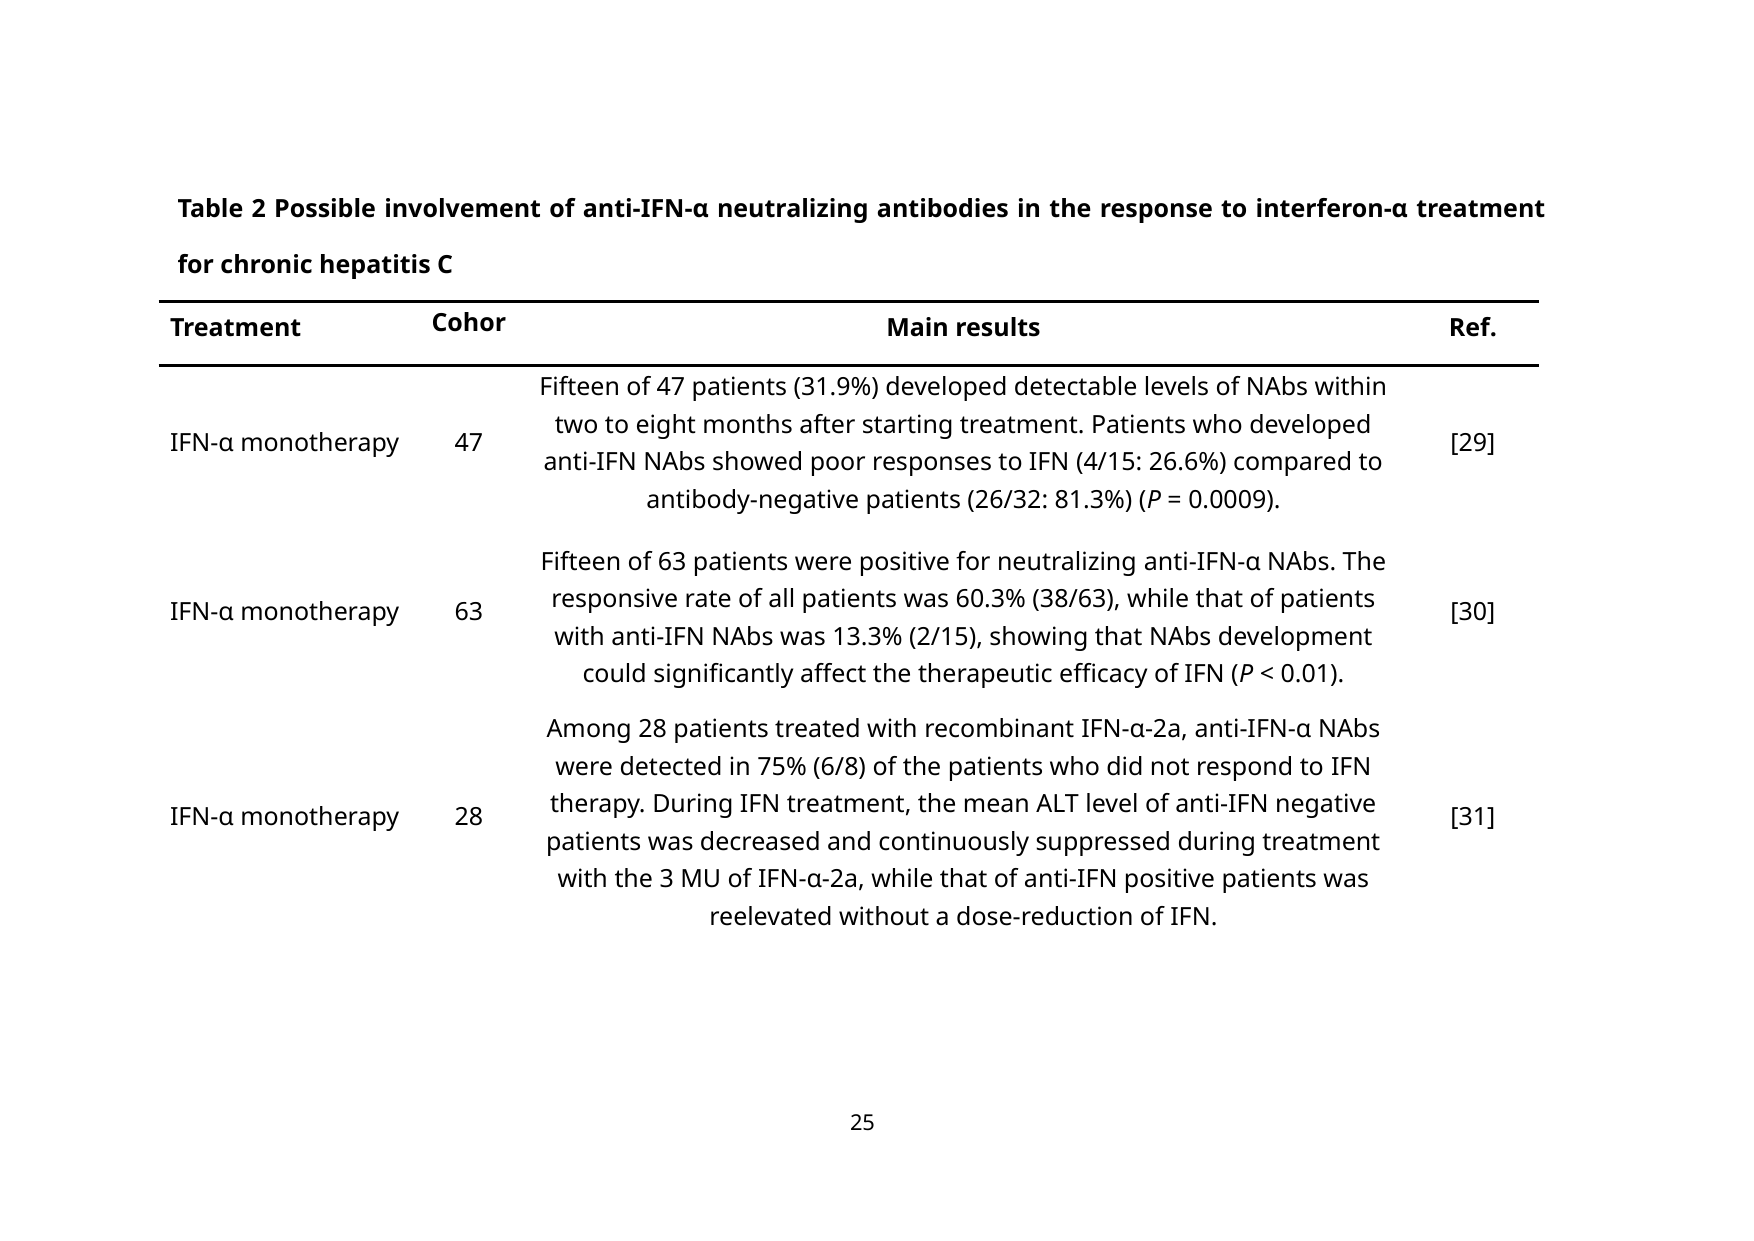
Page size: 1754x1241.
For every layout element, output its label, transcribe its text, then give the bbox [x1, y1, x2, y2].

table_cell Fifteen of 63 patients were positive for neutralizing anti-IFN-α NAbs. The responsive rate of all patients was 60.3% (38/63), while that of patients with anti-IFN NAbs was 13.3% (2/15), showing that NAbs development could significantly affect the therapeutic efficacy of IFN (P < 0.01). [520, 530, 1406, 704]
table_cell [31] [1406, 704, 1539, 940]
table_cell [29] [1406, 367, 1539, 530]
table_header Cohort [417, 303, 520, 364]
table_cell Fifteen of 47 patients (31.9%) developed detectable levels of NAbs within two to eight months after starting treatment. Patients who developed anti-IFN NAbs showed poor responses to IFN (4/15: 26.6%) compared to antibody-negative patients (26/32: 81.3%) (P = 0.0009). [520, 367, 1406, 530]
table_cell 63 [417, 530, 520, 704]
table_cell 47 [417, 367, 520, 530]
table_cell IFN-α monotherapy [159, 704, 417, 940]
table_header Treatment [159, 303, 417, 364]
table_cell IFN-α monotherapy [159, 367, 417, 530]
text Table 2 Possible involvement of anti-IFN-α neutralizing antibodies in the response to interferon-α treatment for chronic hepatitis C [177, 189, 1547, 283]
table_cell [30] [1406, 530, 1539, 704]
table_cell IFN-α monotherapy [159, 530, 417, 704]
table_header Ref. [1406, 303, 1539, 364]
table_cell 28 [417, 704, 520, 940]
table_header Main results [520, 303, 1406, 364]
table_cell Among 28 patients treated with recombinant IFN-α-2a, anti-IFN-α NAbs were detected in 75% (6/8) of the patients who did not respond to IFN therapy. During IFN treatment, the mean ALT level of anti-IFN negative patients was decreased and continuously suppressed during treatment with the 3 MU of IFN-α-2a, while that of anti-IFN positive patients was reelevated without a dose-reduction of IFN. [520, 704, 1406, 940]
